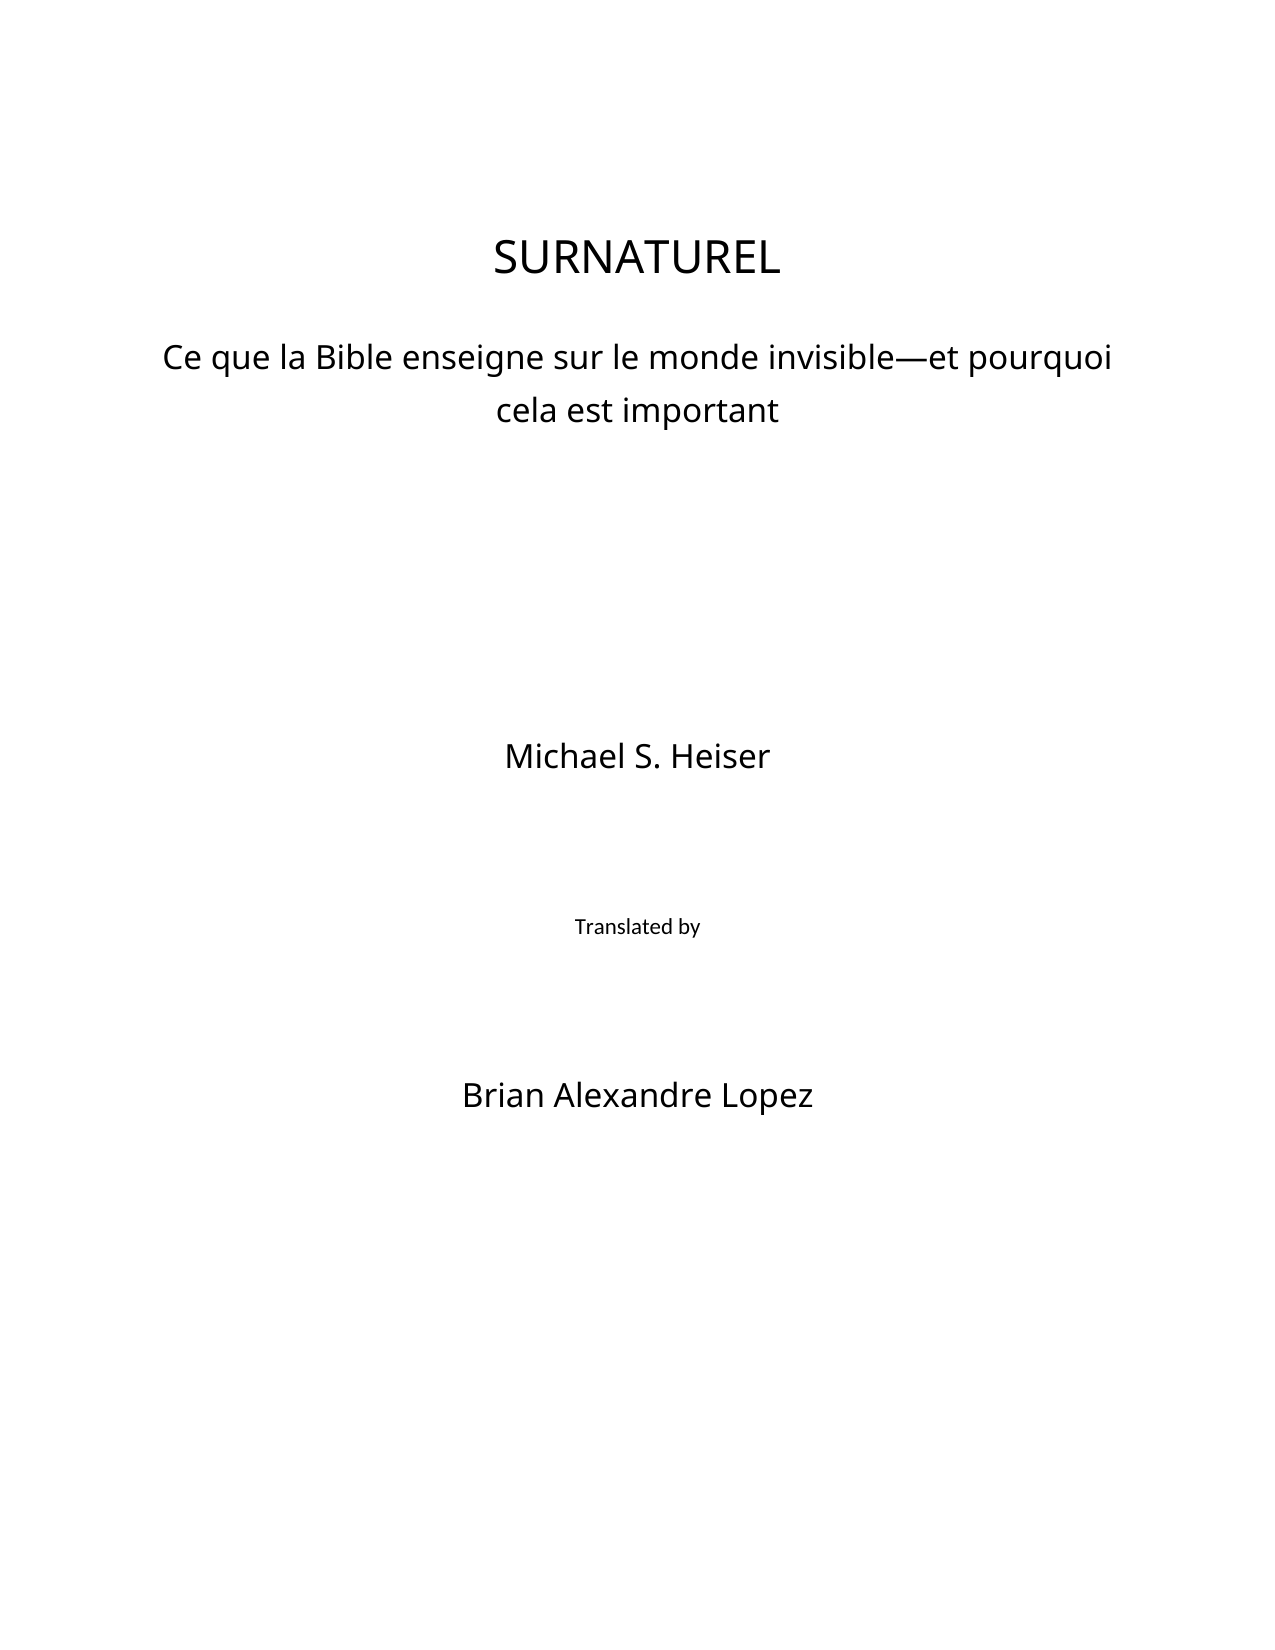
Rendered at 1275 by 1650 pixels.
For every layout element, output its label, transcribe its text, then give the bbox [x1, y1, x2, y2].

text Michael S. Heiser [150, 733, 1125, 779]
text Translated by [150, 912, 1125, 940]
text Ce que la Bible enseigne sur le monde invisible—et pourquoi cela est important [150, 334, 1125, 432]
text SURNATUREL [150, 225, 1125, 287]
text Brian Alexandre Lopez [150, 1071, 1125, 1117]
